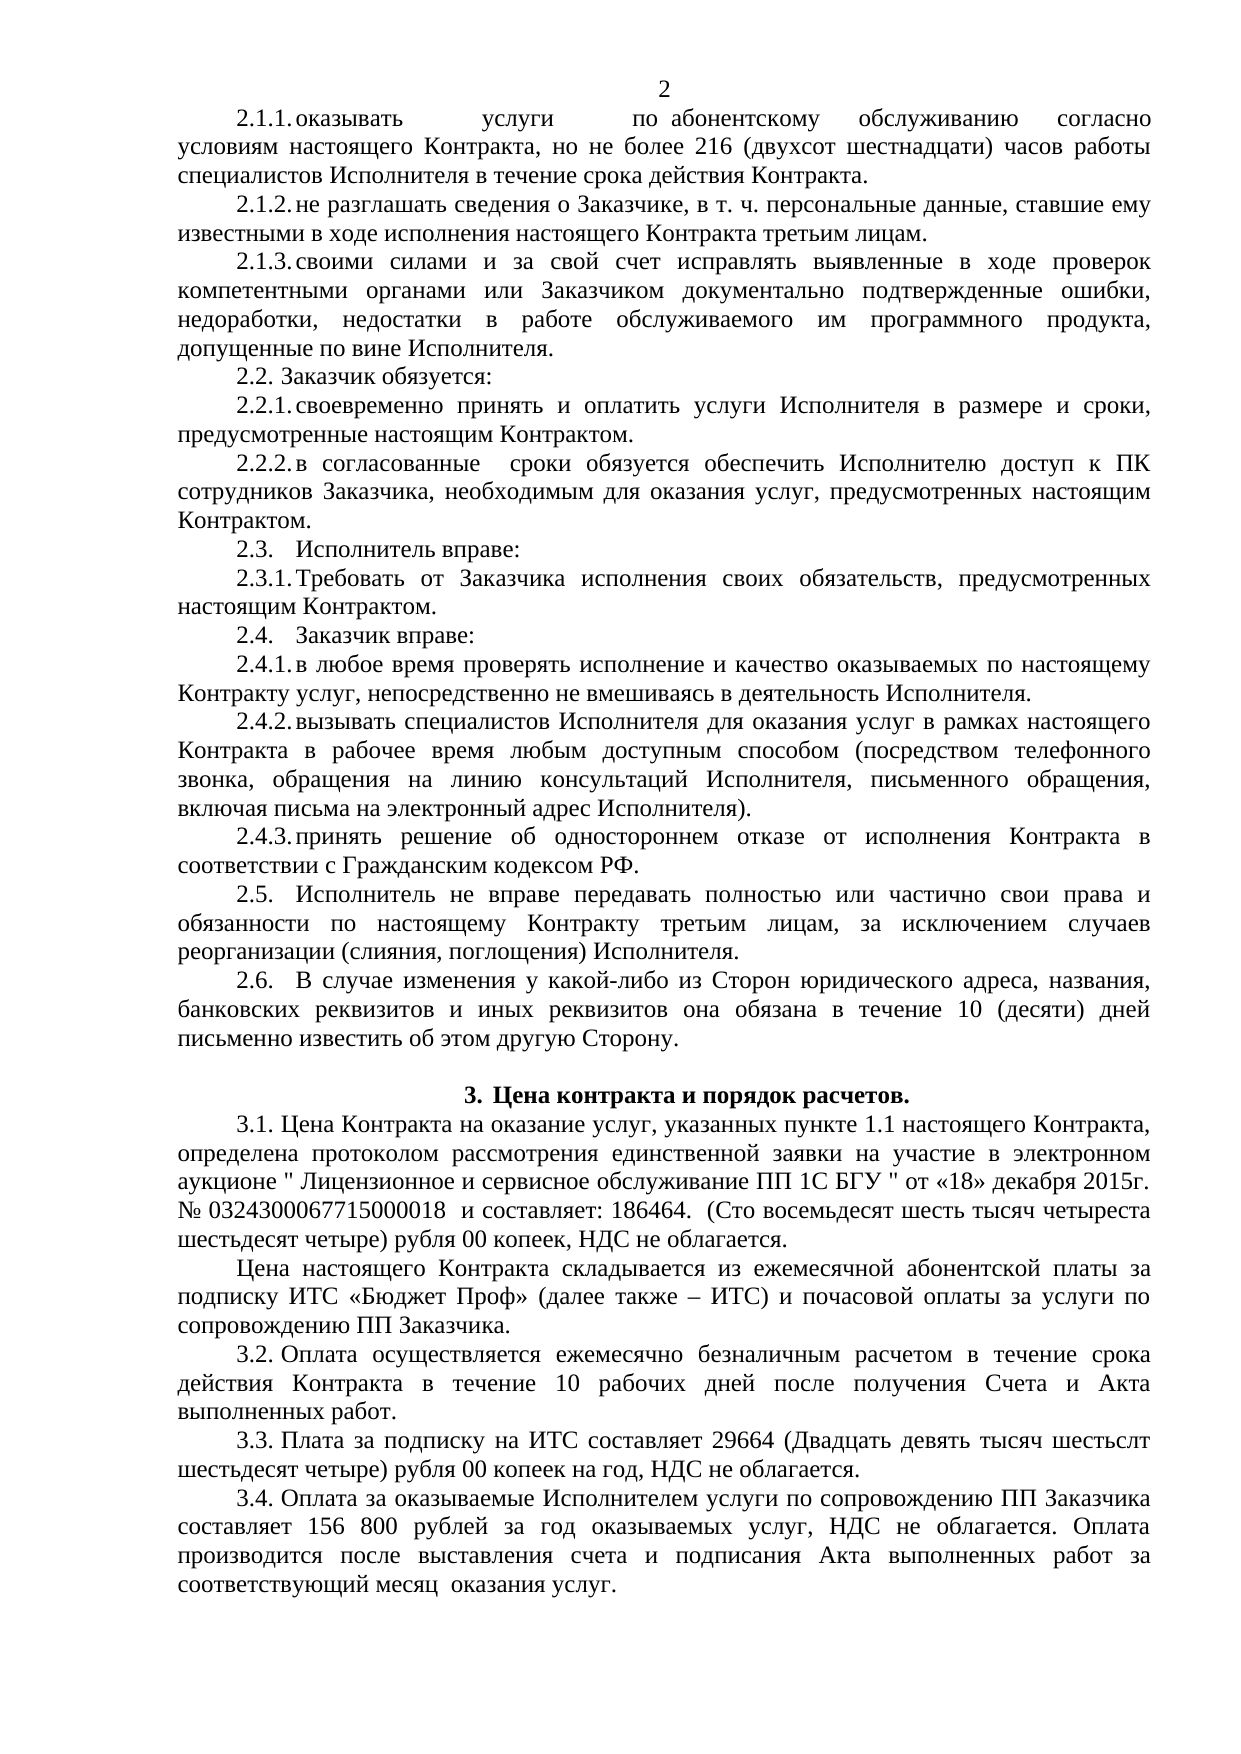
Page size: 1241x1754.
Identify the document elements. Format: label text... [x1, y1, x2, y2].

list 2.4.3. принять решение об одностороннем отказе от исполнения Контракта в соответствии с Гражданским кодексом РФ. [177, 821, 1152, 879]
list 3.3. Плата за подписку на ИТС составляет 29664 (Двадцать девять тысяч шестьслт шестьдесят четыре) рубля 00 копеек на год, НДС не облагается. [177, 1425, 1152, 1483]
list 3.2. Оплата осуществляется ежемесячно безналичным расчетом в течение срока действия Контракта в течение 10 рабочих дней после получения Счета и Акта выполненных работ. [177, 1339, 1152, 1425]
list 2.2.1. своевременно принять и оплатить услуги Исполнителя в размере и сроки, предусмотренные настоящим Контрактом. [177, 390, 1152, 448]
list 2.3. Исполнитель вправе: [177, 534, 1152, 563]
list 2.1.1. оказывать услуги по абонентскому обслуживанию согласно условиям настоящего Контракта, но не более 216 (двухсот шестнадцати) часов работы специалистов Исполнителя в течение срока действия Контракта. [177, 103, 1152, 189]
list 2.6. В случае изменения у какой-либо из Сторон юридического адреса, названия, банковских реквизитов и иных реквизитов она обязана в течение 10 (десяти) дней письменно известить об этом другую Сторону. [177, 965, 1152, 1051]
list 2.1.2. не разглашать сведения о Заказчике, в т. ч. персональные данные, ставшие ему известными в ходе исполнения настоящего Контракта третьим лицам. [177, 189, 1152, 246]
list 2.4.1. в любое время проверять исполнение и качество оказываемых по настоящему Контракту услуг, непосредственно не вмешиваясь в деятельность Исполнителя. [177, 649, 1152, 706]
list 3.1. Цена Контракта на оказание услуг, указанных пункте 1.1 настоящего Контракта, определена протоколом рассмотрения единственной заявки на участие в электронном аукционе " Лицензионное и сервисное обслуживание ПП 1С БГУ " от «18» декабря 2015г. № 0324300067715000018 и составляет: 186464. (Сто восемьдесят шесть тысяч четыреста шестьдесят четыре) рубля 00 копеек, НДС не облагается. [177, 1109, 1152, 1253]
list 2.2.2. в согласованные сроки обязуется обеспечить Исполнителю доступ к ПК сотрудников Заказчика, необходимым для оказания услуг, предусмотренных настоящим Контрактом. [177, 448, 1152, 534]
list 3.4. Оплата за оказываемые Исполнителем услуги по сопровождению ПП Заказчика составляет 156 800 рублей за год оказываемых услуг, НДС не облагается. Оплата производится после выставления счета и подписания Акта выполненных работ за соответствующий месяц оказания услуг. [177, 1483, 1152, 1598]
list 2.3.1. Требовать от Заказчика исполнения своих обязательств, предусмотренных настоящим Контрактом. [177, 563, 1152, 620]
list Цена настоящего Контракта складывается из ежемесячной абонентской платы за подписку ИТС «Бюджет Проф» (далее также – ИТС) и почасовой оплаты за услуги по сопровождению ПП Заказчика. [177, 1253, 1152, 1339]
list 2.4.2. вызывать специалистов Исполнителя для оказания услуг в рамках настоящего Контракта в рабочее время любым доступным способом (посредством телефонного звонка, обращения на линию консультаций Исполнителя, письменного обращения, включая письма на электронный адрес Исполнителя). [177, 706, 1152, 821]
list 2.5. Исполнитель не вправе передавать полностью или частично свои права и обязанности по настоящему Контракту третьим лицам, за исключением случаев реорганизации (слияния, поглощения) Исполнителя. [177, 879, 1152, 965]
list 2.4. Заказчик вправе: [177, 620, 1152, 649]
list 3. Цена контракта и порядок расчетов. [222, 1080, 1152, 1109]
list 2.1.3. своими силами и за свой счет исправлять выявленные в ходе проверок компетентными органами или Заказчиком документально подтвержденные ошибки, недоработки, недостатки в работе обслуживаемого им программного продукта, допущенные по вине Исполнителя. [177, 246, 1152, 361]
list 2.2. Заказчик обязуется: [177, 361, 1152, 390]
